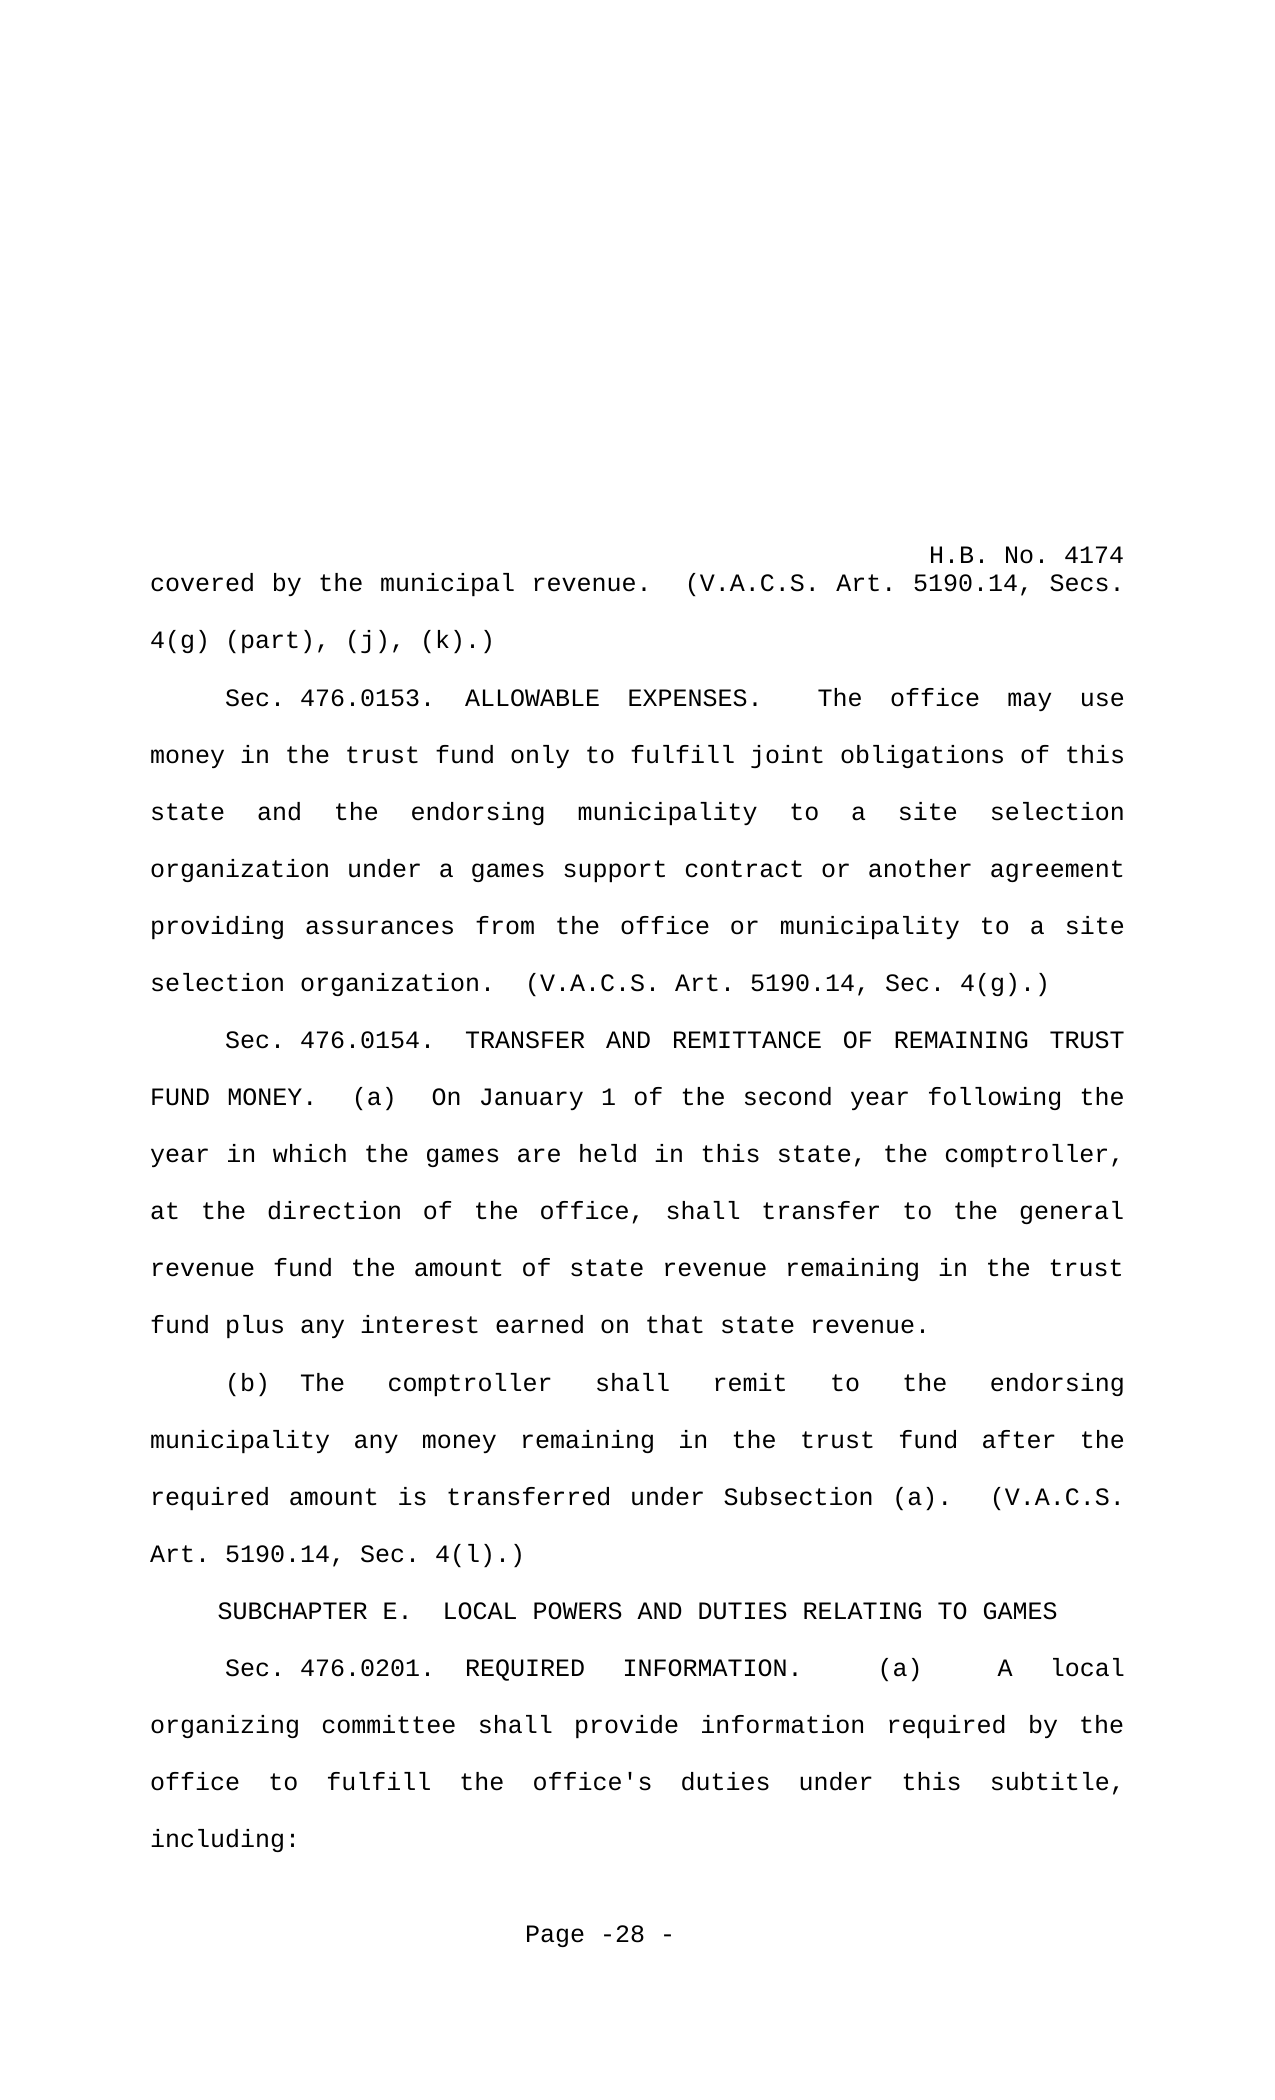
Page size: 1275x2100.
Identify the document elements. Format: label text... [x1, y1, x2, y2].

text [150, 571, 1125, 656]
text Sec. 476.0154. TRANSFER AND REMITTANCE OF REMAINING TRUST FUND MONEY. (a) On January 1 of the second year following the year in which the games are held in this state, the comptroller, at the direction of the office, shall transfer to the general revenue fund the amount of state revenue remaining in the trust fund plus any interest earned on that state revenue. [150, 1027, 1125, 1341]
text (b) The comptroller shall remit to the endorsing municipality any money remaining in the trust fund after the required amount is transferred under Subsection (a). (V.A.C.S. Art. 5190.14, Sec. 4(l).) [150, 1370, 1125, 1570]
text SUBCHAPTER E. LOCAL POWERS AND DUTIES RELATING TO GAMES [150, 1598, 1125, 1627]
text Sec. 476.0201. REQUIRED INFORMATION. (a) A local organizing committee shall provide information required by the office to fulfill the office's duties under this subtitle, including: [150, 1655, 1125, 1855]
text Sec. 476.0153. ALLOWABLE EXPENSES. The office may use money in the trust fund only to fulfill joint obligations of this state and the endorsing municipality to a site selection organization under a games support contract or another agreement providing assurances from the office or municipality to a site selection organization. (V.A.C.S. Art. 5190.14, Sec. 4(g).) [150, 685, 1125, 999]
